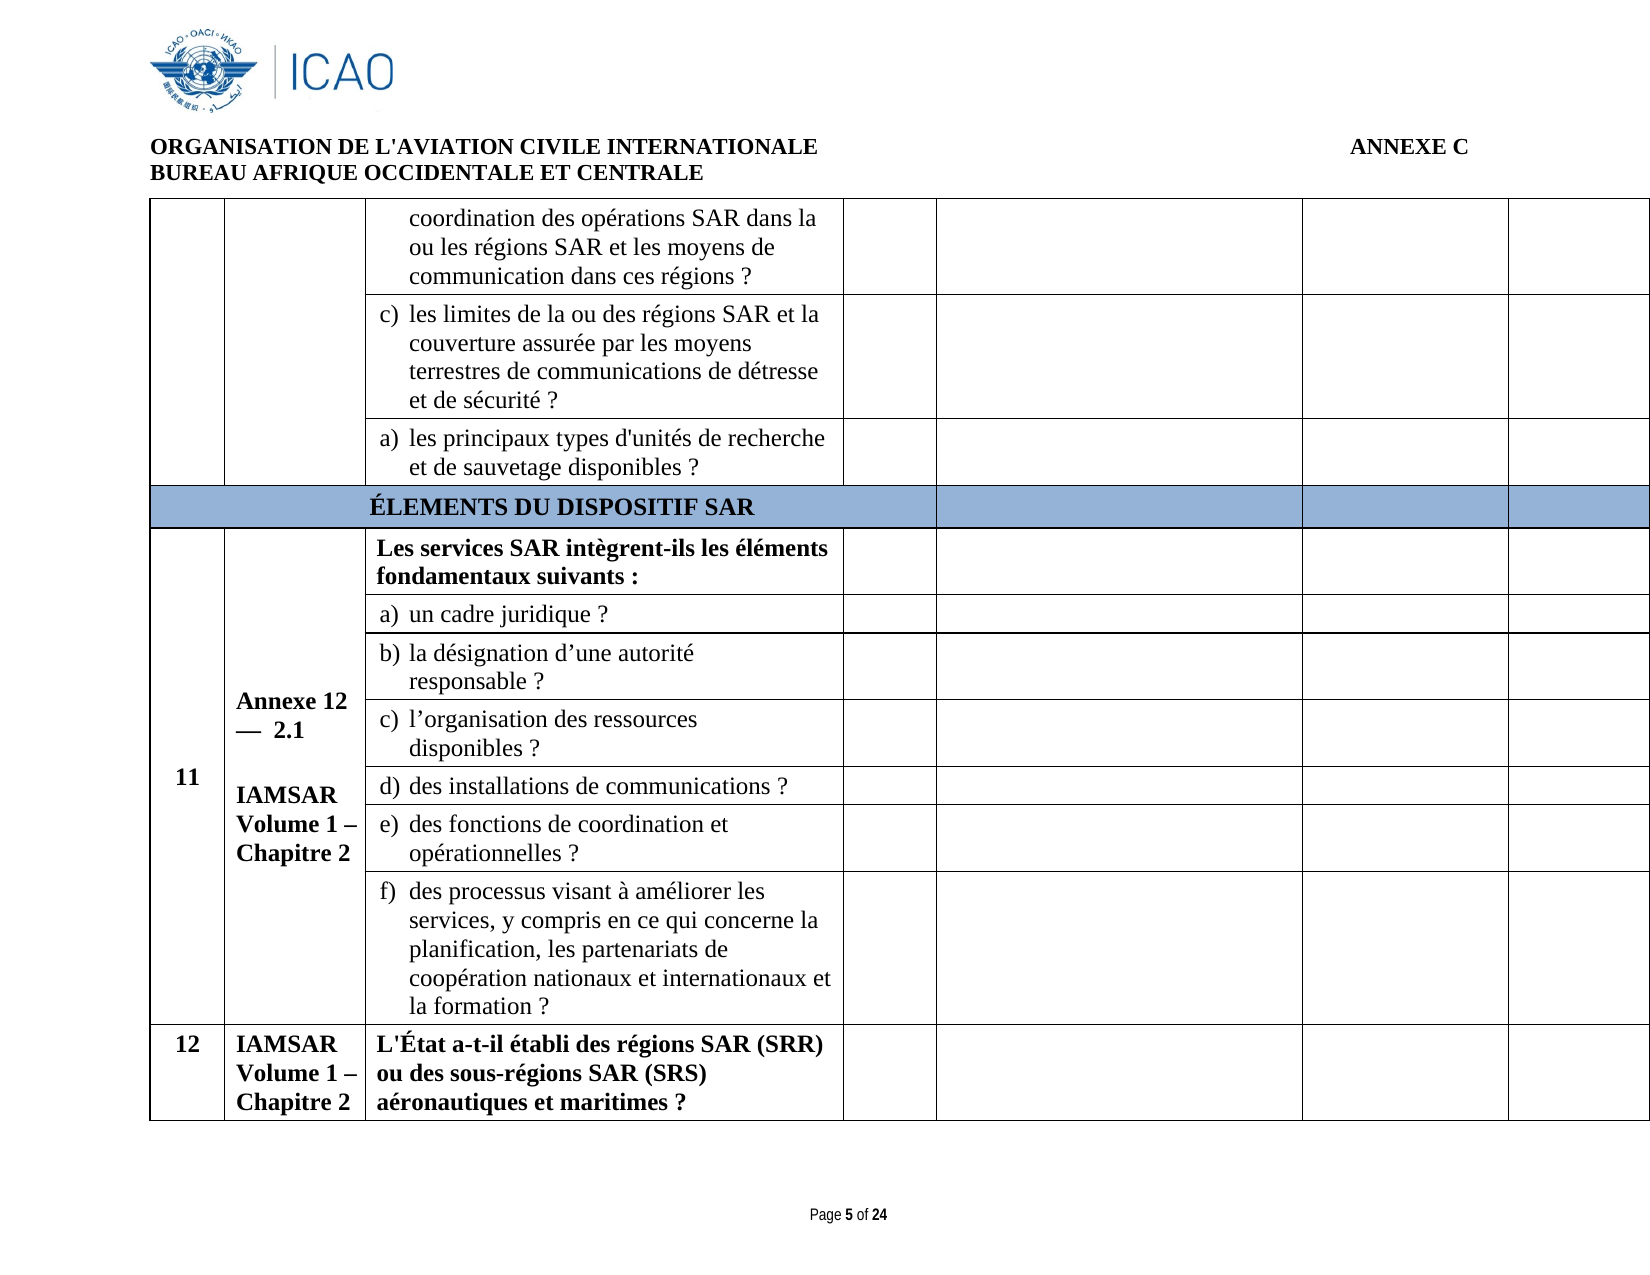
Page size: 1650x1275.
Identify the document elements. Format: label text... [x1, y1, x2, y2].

table_cell [1509, 634, 1649, 699]
table_cell [1509, 529, 1649, 594]
table_cell [1303, 872, 1508, 1024]
table_cell [844, 872, 936, 1024]
table_cell [937, 199, 1302, 294]
table_cell IAMSAR Volume 1 – Chapitre 2 [225, 1025, 365, 1120]
table_cell [1303, 486, 1508, 527]
table_cell [1509, 767, 1649, 804]
table_cell [937, 805, 1302, 871]
table_cell [1509, 1025, 1649, 1120]
table_cell des processus visant à améliorer les services, y compris en ce qui concerne la planification, les partenariats de coopération nationaux et internationaux et la formation ? [366, 872, 843, 1024]
table_cell Les services SAR intègrent-ils les éléments fondamentaux suivants : [366, 529, 843, 594]
table_cell [1509, 700, 1649, 766]
table_cell [844, 419, 936, 485]
table_cell [937, 595, 1302, 632]
table_cell [1303, 295, 1508, 418]
table_cell L'État a-t-il établi des régions SAR (SRR) ou des sous-régions SAR (SRS) aéronautiques et maritimes ? [366, 1025, 843, 1120]
table_cell [844, 295, 936, 418]
table_cell [937, 295, 1302, 418]
table_cell [1509, 805, 1649, 871]
table_cell l’organisation des ressources disponibles ? [366, 700, 843, 766]
table_cell [1303, 595, 1508, 632]
table_cell Annexe 12 — 2.1 IAMSAR Volume 1 – Chapitre 2 [225, 529, 365, 1024]
table_cell [937, 700, 1302, 766]
table_cell des fonctions de coordination et opérationnelles ? [366, 805, 843, 871]
table_cell [844, 767, 936, 804]
table_cell [1509, 199, 1649, 294]
table_cell [1303, 1025, 1508, 1120]
table_cell [937, 486, 1302, 527]
table_cell [937, 872, 1302, 1024]
table_cell [937, 419, 1302, 485]
table_cell les principaux types d'unités de recherche et de sauvetage disponibles ? [366, 419, 843, 485]
table_cell [1509, 486, 1649, 527]
table_cell [1303, 805, 1508, 871]
table_cell ÉLEMENTS DU DISPOSITIF SAR [151, 486, 936, 527]
table_cell [844, 700, 936, 766]
table_cell la désignation d’une autorité responsable ? [366, 634, 843, 699]
table_cell des installations de communications ? [366, 767, 843, 804]
table_cell [937, 1025, 1302, 1120]
table_cell [1303, 419, 1508, 485]
table_cell [937, 529, 1302, 594]
table_cell [844, 1025, 936, 1120]
table_cell [844, 634, 936, 699]
table_cell [1303, 700, 1508, 766]
table_cell [844, 805, 936, 871]
table_cell 12 [151, 1025, 224, 1120]
table_cell [844, 595, 936, 632]
picture [150, 29, 393, 113]
table_cell [1509, 595, 1649, 632]
table_cell [1509, 419, 1649, 485]
table_cell [1509, 295, 1649, 418]
table_cell [1303, 767, 1508, 804]
table_cell un cadre juridique ? [366, 595, 843, 632]
table_cell [937, 767, 1302, 804]
table_cell [844, 199, 936, 294]
table_cell [1303, 529, 1508, 594]
table_cell [937, 634, 1302, 699]
table_cell [1303, 634, 1508, 699]
table_cell [1509, 872, 1649, 1024]
table_cell 11 [151, 529, 224, 1024]
table_cell [844, 529, 936, 594]
table_cell [1303, 199, 1508, 294]
table_cell les limites de la ou des régions SAR et la couverture assurée par les moyens terrestres de communications de détresse et de sécurité ? [366, 295, 843, 418]
